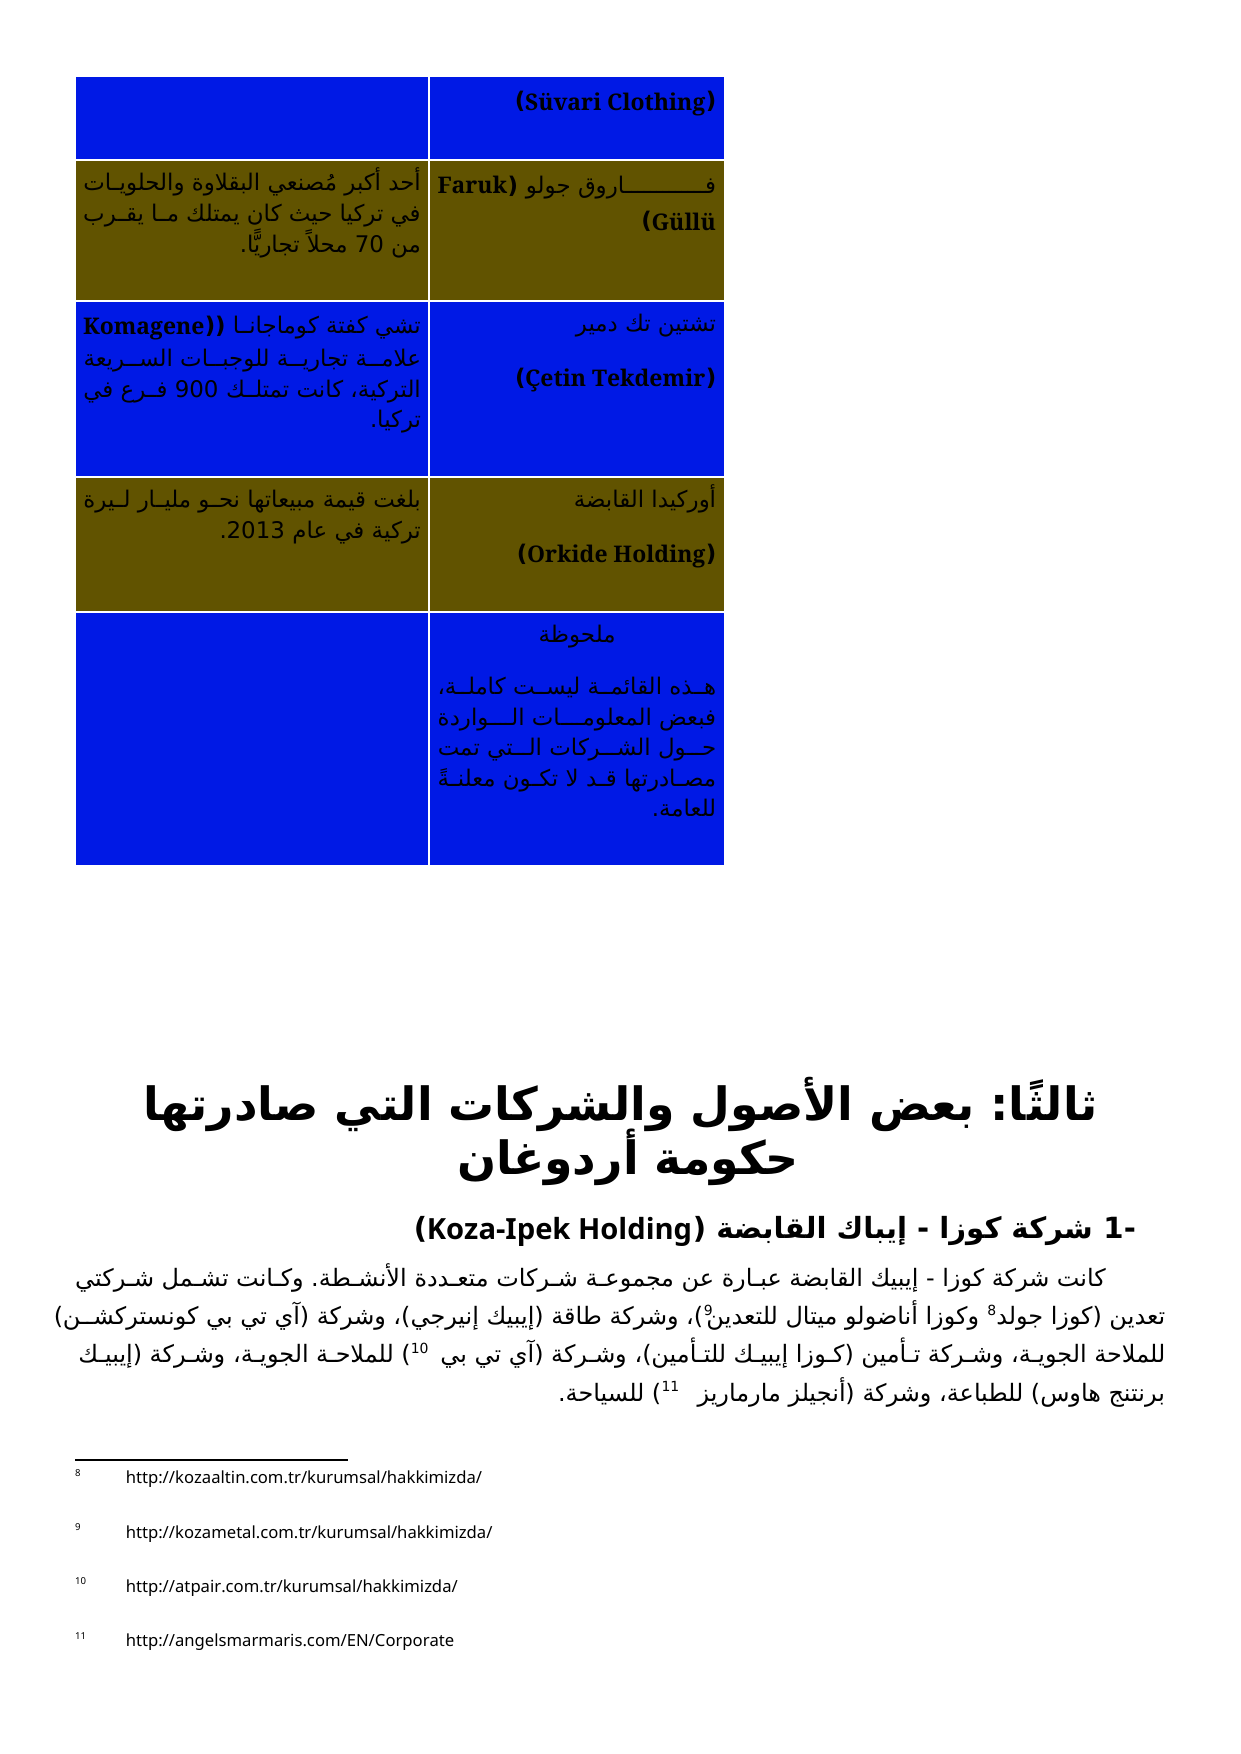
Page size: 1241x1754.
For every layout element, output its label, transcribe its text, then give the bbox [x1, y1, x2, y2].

table_cell تشي كفتة كوماجانا ((Komagene علامة تجارية للوجبات السريعة التركية، كانت تمتلك 900 فرع في تركيا. [76, 302, 428, 476]
table_cell أحد أكبر مُصنعي البقلاوة والحلويات في تركيا حيث كان يمتلك ما يقرب من 70 محلاً تجاريًّا. [76, 161, 428, 300]
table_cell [76, 77, 428, 159]
table_cell فاروق جولو (Faruk Güllü) [430, 161, 724, 300]
table_cell [76, 613, 428, 865]
text -1 شركة كوزا - إيباك القابضة (Koza-Ipek Holding) [75, 1208, 1165, 1248]
table_cell أوركيدا القابضة (Orkide Holding) [430, 478, 724, 611]
table_cell بلغت قيمة مبيعاتها نحو مليار ليرة تركية في عام 2013. [76, 478, 428, 611]
text كانت شركة كوزا - إيبيك القابضة عبارة عن مجموعة شركات متعددة الأنشطة. وكانت تشمل شركتي تعدين (كوزا جولد وكوزا أناضولو ميتال للتعدين)، وشركة طاقة (إيبيك إنيرجي)، وشركة (آي تي بي كونستركشن) للملاحة الجوية، وشركة تأمين (كوزا إيبيك للتأمين)، وشركة (آي تي بي) للملاحة الجوية، وشركة (إيبيك برنتنج هاوس) للطباعة، وشركة (أنجيلز مارماريز) للسياحة. [75, 1254, 1165, 1407]
table_cell ملحوظة هذه القائمة ليست كاملة، فبعض المعلومات الواردة حول الشركات التي تمت مصادرتها قد لا تكون معلنةً للعامة. [430, 613, 724, 865]
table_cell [430, 77, 724, 159]
table_cell تشتين تك دمير (Çetin Tekdemir) [430, 302, 724, 476]
text ثالثًا: بعض الأصول والشركات التي صادرتها حكومة أردوغان [75, 1078, 1165, 1185]
